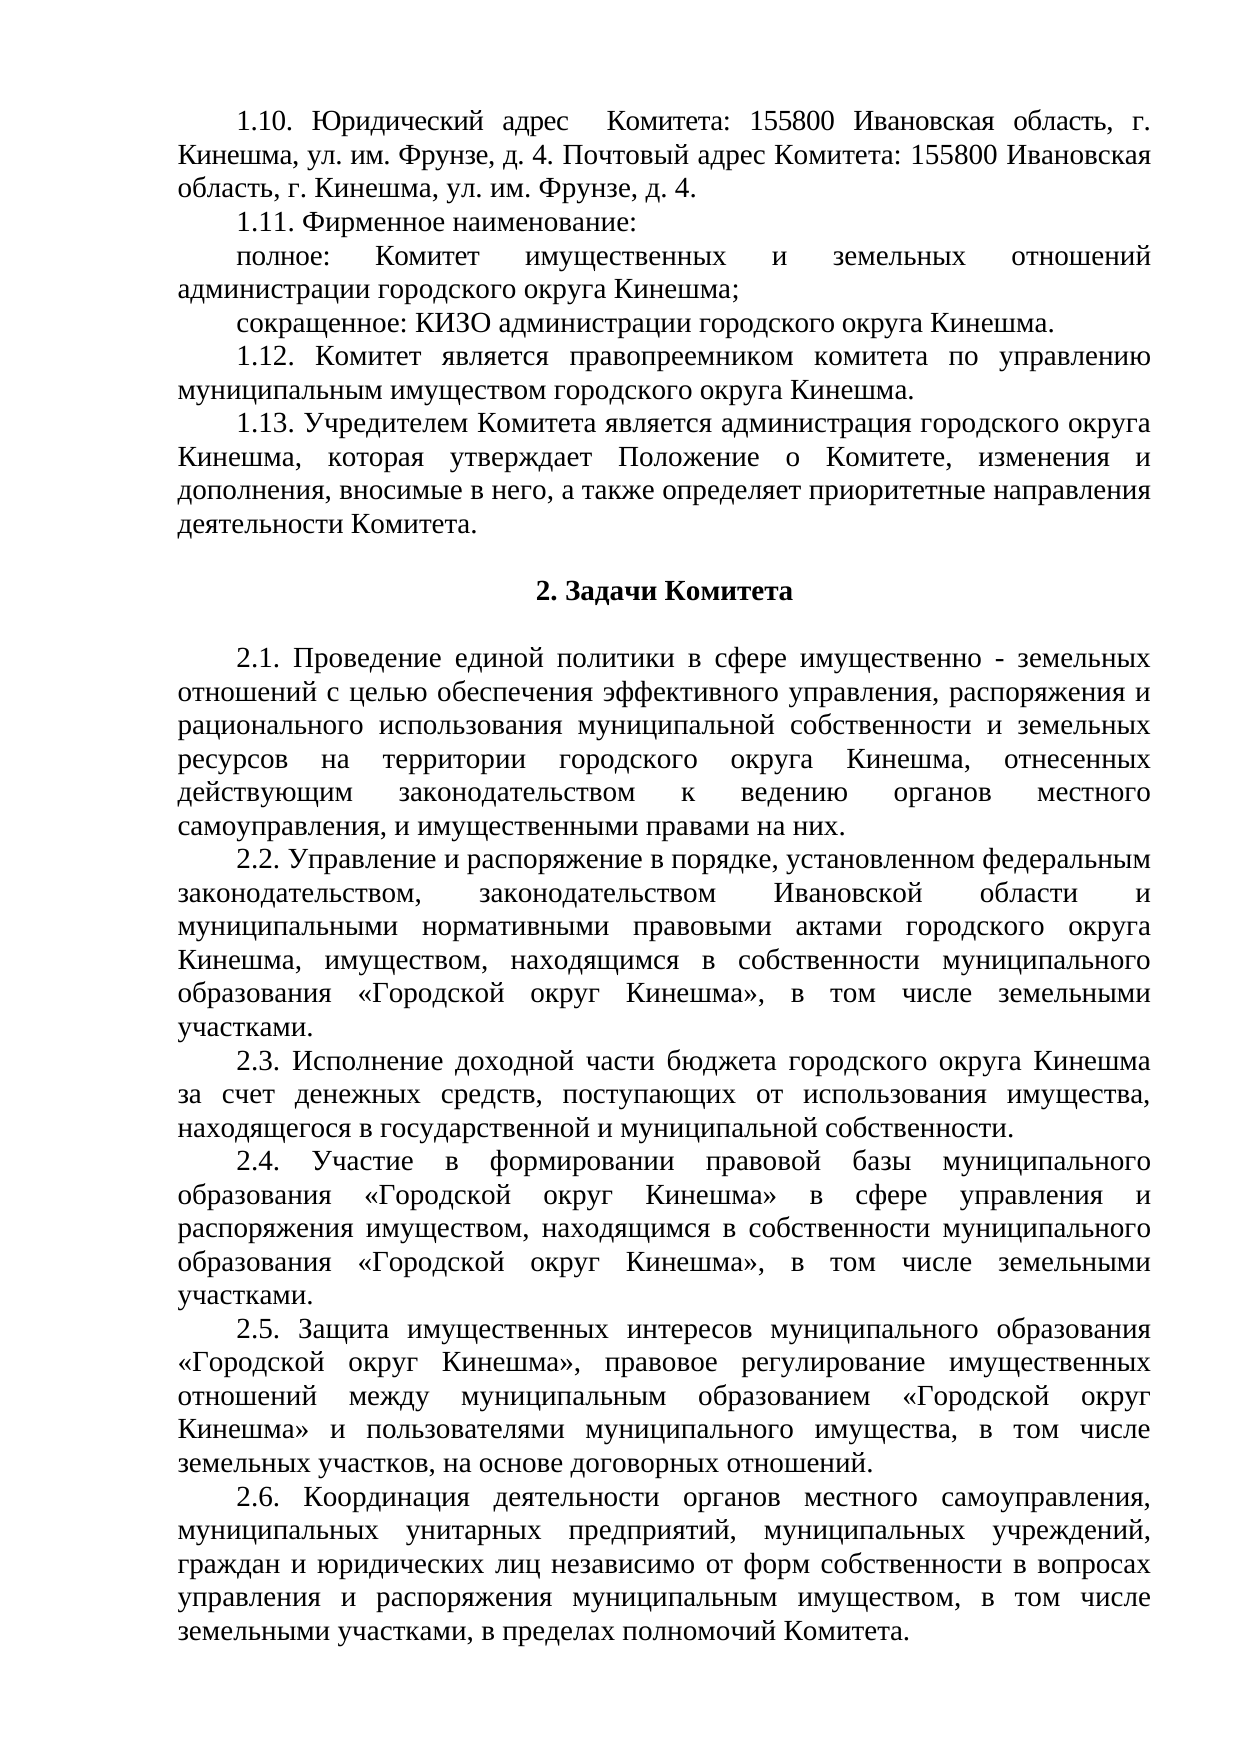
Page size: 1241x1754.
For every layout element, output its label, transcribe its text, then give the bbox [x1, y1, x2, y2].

text полное: Комитет имущественных и земельных отношений администрации городского округа Кинешма; [177, 238, 1152, 305]
text 2.5. Защита имущественных интересов муниципального образования «Городской округ Кинешма», правовое регулирование имущественных отношений между муниципальным образованием «Городской округ Кинешма» и пользователями муниципального имущества, в том числе земельных участков, на основе договорных отношений. [177, 1311, 1152, 1479]
text 2.3. Исполнение доходной части бюджета городского округа Кинешма за счет денежных средств, поступающих от использования имущества, находящегося в государственной и муниципальной собственности. [177, 1043, 1152, 1143]
text 1.12. Комитет является правопреемником комитета по управлению муниципальным имуществом городского округа Кинешма. [177, 338, 1152, 405]
text 2.4. Участие в формировании правовой базы муниципального образования «Городской округ Кинешма» в сфере управления и распоряжения имуществом, находящимся в собственности муниципального образования «Городской округ Кинешма», в том числе земельными участками. [177, 1143, 1152, 1311]
text 1.10. Юридический адрес Комитета: 155800 Ивановская область, г. Кинешма, ул. им. Фрунзе, д. 4. Почтовый адрес Комитета: 155800 Ивановская область, г. Кинешма, ул. им. Фрунзе, д. 4. [177, 103, 1152, 204]
text 1.11. Фирменное наименование: [177, 204, 1152, 238]
text 2. Задачи Комитета [177, 573, 1152, 607]
text 1.13. Учредителем Комитета является администрация городского округа Кинешма, которая утверждает Положение о Комитете, изменения и дополнения, вносимые в него, а также определяет приоритетные направления деятельности Комитета. [177, 405, 1152, 539]
text 2.1. Проведение единой политики в сфере имущественно - земельных отношений с целью обеспечения эффективного управления, распоряжения и рационального использования муниципальной собственности и земельных ресурсов на территории городского округа Кинешма, отнесенных действующим законодательством к ведению органов местного самоуправления, и имущественными правами на них. [177, 640, 1152, 841]
text 2.6. Координация деятельности органов местного самоуправления, муниципальных унитарных предприятий, муниципальных учреждений, граждан и юридических лиц независимо от форм собственности в вопросах управления и распоряжения муниципальным имуществом, в том числе земельными участками, в пределах полномочий Комитета. [177, 1479, 1152, 1646]
text сокращенное: КИЗО администрации городского округа Кинешма. [177, 305, 1152, 338]
text 2.2. Управление и распоряжение в порядке, установленном федеральным законодательством, законодательством Ивановской области и муниципальными нормативными правовыми актами городского округа Кинешма, имуществом, находящимся в собственности муниципального образования «Городской округ Кинешма», в том числе земельными участками. [177, 841, 1152, 1043]
